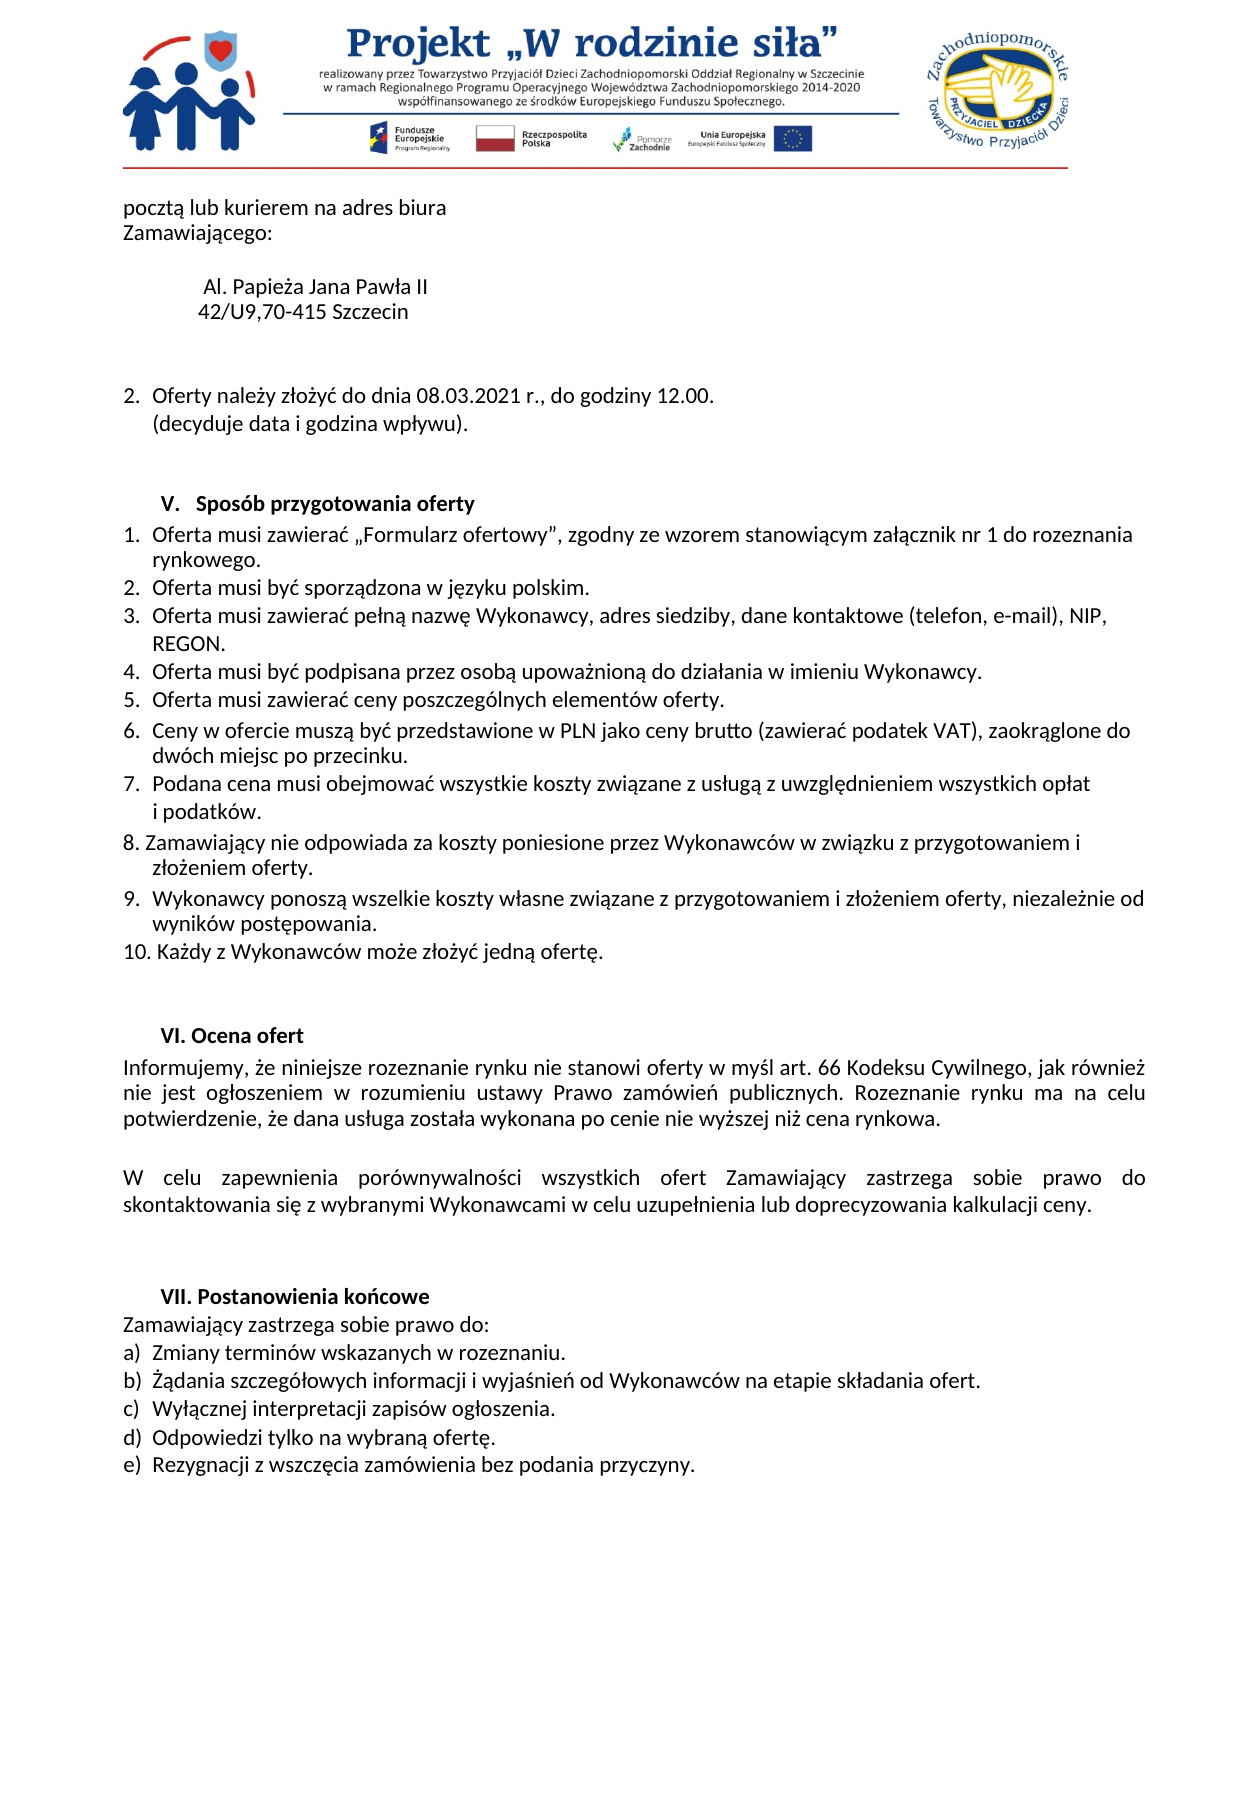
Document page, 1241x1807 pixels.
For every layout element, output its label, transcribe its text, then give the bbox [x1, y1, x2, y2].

list Oferty należy złożyć do dnia 08.03.2021 r., do godziny 12.00. [123, 381, 1148, 409]
text pocztą lub kurierem na adres biura Zamawiającego: [123, 195, 523, 246]
list Oferta musi być podpisana przez osobą upoważnioną do działania w imieniu Wykonawcy. [123, 657, 1148, 685]
list Wykonawcy ponoszą wszelkie koszty własne związane z przygotowaniem i złożeniem oferty, niezależnie od wyników postępowania. [123, 886, 1148, 937]
text 8. Zamawiający nie odpowiada za koszty poniesione przez Wykonawców w związku z przygotowaniem i złożeniem oferty. [123, 830, 1148, 881]
list Rezygnacji z wszczęcia zamówienia bez podania przyczyny. [123, 1451, 1148, 1479]
text VI. Ocena ofert [160, 1021, 1148, 1049]
list Zmiany terminów wskazanych w rozeznaniu. [123, 1338, 1148, 1367]
list Oferta musi być sporządzona w języku polskim. [123, 573, 1148, 601]
list Wyłącznej interpretacji zapisów ogłoszenia. [123, 1394, 1148, 1423]
list Odpowiedzi tylko na wybraną ofertę. [123, 1423, 1148, 1451]
text (decyduje data i godzina wpływu). [152, 409, 1148, 437]
text Informujemy, że niniejsze rozeznanie rynku nie stanowi oferty w myśl art. 66 Kodeksu Cywilnego, jak również nie jest ogłoszeniem w rozumieniu ustawy Prawo zamówień publicznych. Rozeznanie rynku ma na celu potwierdzenie, że dana usługa została wykonana po cenie nie wyższej niż cena rynkowa. [123, 1054, 1148, 1133]
list Ceny w ofercie muszą być przedstawione w PLN jako ceny brutto (zawierać podatek VAT), zaokrąglone do dwóch miejsc po przecinku. [123, 718, 1148, 769]
list Sposób przygotowania oferty [161, 489, 1148, 517]
text VII. Postanowienia końcowe [160, 1282, 1148, 1311]
text 10. Każdy z Wykonawców może złożyć jedną ofertę. [123, 937, 1148, 965]
list Podana cena musi obejmować wszystkie koszty związane z usługą z uwzględnieniem wszystkich opłat [123, 769, 1148, 797]
list Oferta musi zawierać pełną nazwę Wykonawcy, adres siedziby, dane kontaktowe (telefon, e-mail), NIP, [123, 601, 1148, 629]
picture [122, 26, 1069, 169]
list podatków. [152, 797, 1148, 825]
list Oferta musi zawierać ceny poszczególnych elementów oferty. [123, 685, 1148, 713]
list Żądania szczegółowych informacji i wyjaśnień od Wykonawców na etapie składania ofert. [123, 1367, 1148, 1394]
text Zamawiający zastrzega sobie prawo do: [123, 1311, 1148, 1338]
text REGON. [152, 629, 1148, 657]
text W celu zapewnienia porównywalności wszystkich ofert Zamawiający zastrzega sobie prawo do skontaktowania się z wybranymi Wykonawcami w celu uzupełnienia lub doprecyzowania kalkulacji ceny. [123, 1163, 1148, 1218]
list Oferta musi zawierać „Formularz ofertowy”, zgodny ze wzorem stanowiącym załącznik nr 1 do rozeznania rynkowego. [123, 522, 1148, 573]
text Al. Papieża Jana Pawła II 42/U9,70-415 Szczecin [198, 274, 523, 325]
